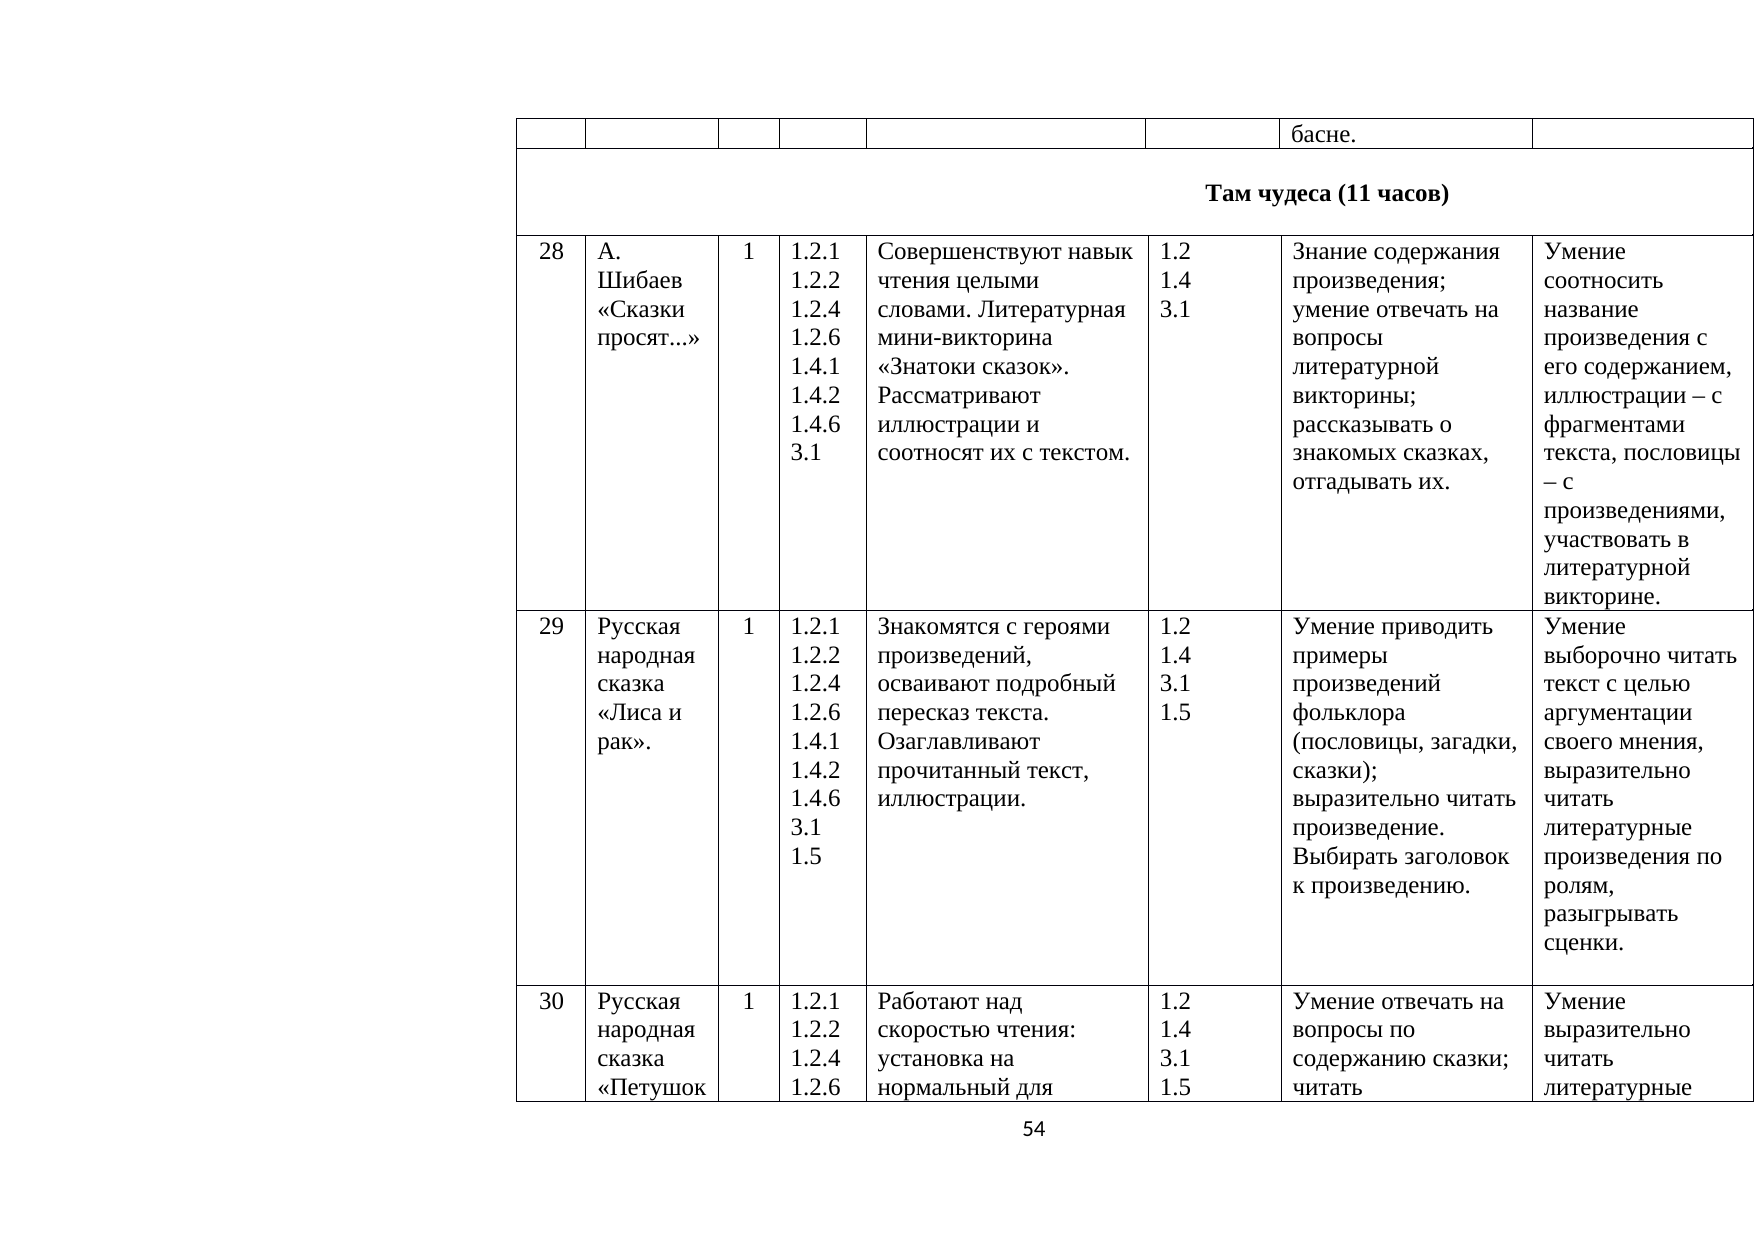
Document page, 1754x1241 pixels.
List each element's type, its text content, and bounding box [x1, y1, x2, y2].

table_cell 1 [719, 986, 779, 1101]
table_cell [1533, 119, 1753, 148]
table_cell 28 [517, 236, 585, 610]
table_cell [780, 986, 866, 1101]
table_cell 1 [719, 611, 779, 985]
table_cell Там чудеса (11 часов) [517, 149, 1753, 235]
table_cell 27 [517, 119, 585, 148]
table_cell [1146, 119, 1279, 148]
table_cell А. Шибаев «Сказки просят...» [586, 236, 718, 610]
table_cell 1 [719, 236, 779, 610]
table_cell Умение приводить примеры произведений фольклора (пословицы, загадки, сказки); выразительно читать произведение. Выбирать заголовок к произведению. [1282, 611, 1532, 985]
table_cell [586, 986, 718, 1101]
table_cell 1.2.1 1.2.2 1.2.4 1.2.6 1.4.1 1.4.2 1.4.6 3.1 [780, 236, 866, 610]
table_cell 1.2 1.4 3.1 [1149, 236, 1281, 610]
table_cell Знание содержания произведения; умение отвечать на вопросы литературной викторины; рассказывать о знакомых сказках, отгадывать их. [1282, 236, 1532, 610]
table_cell 30 [517, 986, 585, 1101]
table_cell Совершенствуют навык чтения целыми словами. Литературная мини-викторина «Знатоки сказок». Рассматривают иллюстрации и соотносят их с текстом. [867, 236, 1148, 610]
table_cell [1282, 986, 1532, 1101]
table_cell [1533, 986, 1753, 1101]
table_cell 1 [719, 119, 779, 148]
table_cell 29 [517, 611, 585, 985]
table_cell 1.2 1.4 3.1 1.5 [1149, 611, 1281, 985]
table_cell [867, 986, 1148, 1101]
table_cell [586, 119, 718, 148]
table_cell Умение соотносить название произведения с его содержанием, иллюстрации – с фрагментами текста, пословицы – с произведениями, участвовать в литературной викторине. [1533, 236, 1753, 610]
table_cell Знакомятся с героями произведений, осваивают подробный пересказ текста. Озаглавливают прочитанный текст, иллюстрации. [867, 611, 1148, 985]
table_cell Умение выборочно читать текст с целью аргументации своего мнения, выразительно читать литературные произведения по ролям, разыгрывать сценки. [1533, 611, 1753, 985]
table_cell Русская народная сказка «Лиса и рак». [586, 611, 718, 985]
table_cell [1280, 119, 1532, 148]
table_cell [867, 119, 1145, 148]
table_cell 1.2 1.4 3.1 1.5 1.6 [1149, 986, 1281, 1101]
table_cell 1.2.1 1.2.2 1.2.4 1.2.6 1.4.1 1.4.2 1.4.6 3.1 1.5 [780, 611, 866, 985]
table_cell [780, 119, 866, 148]
